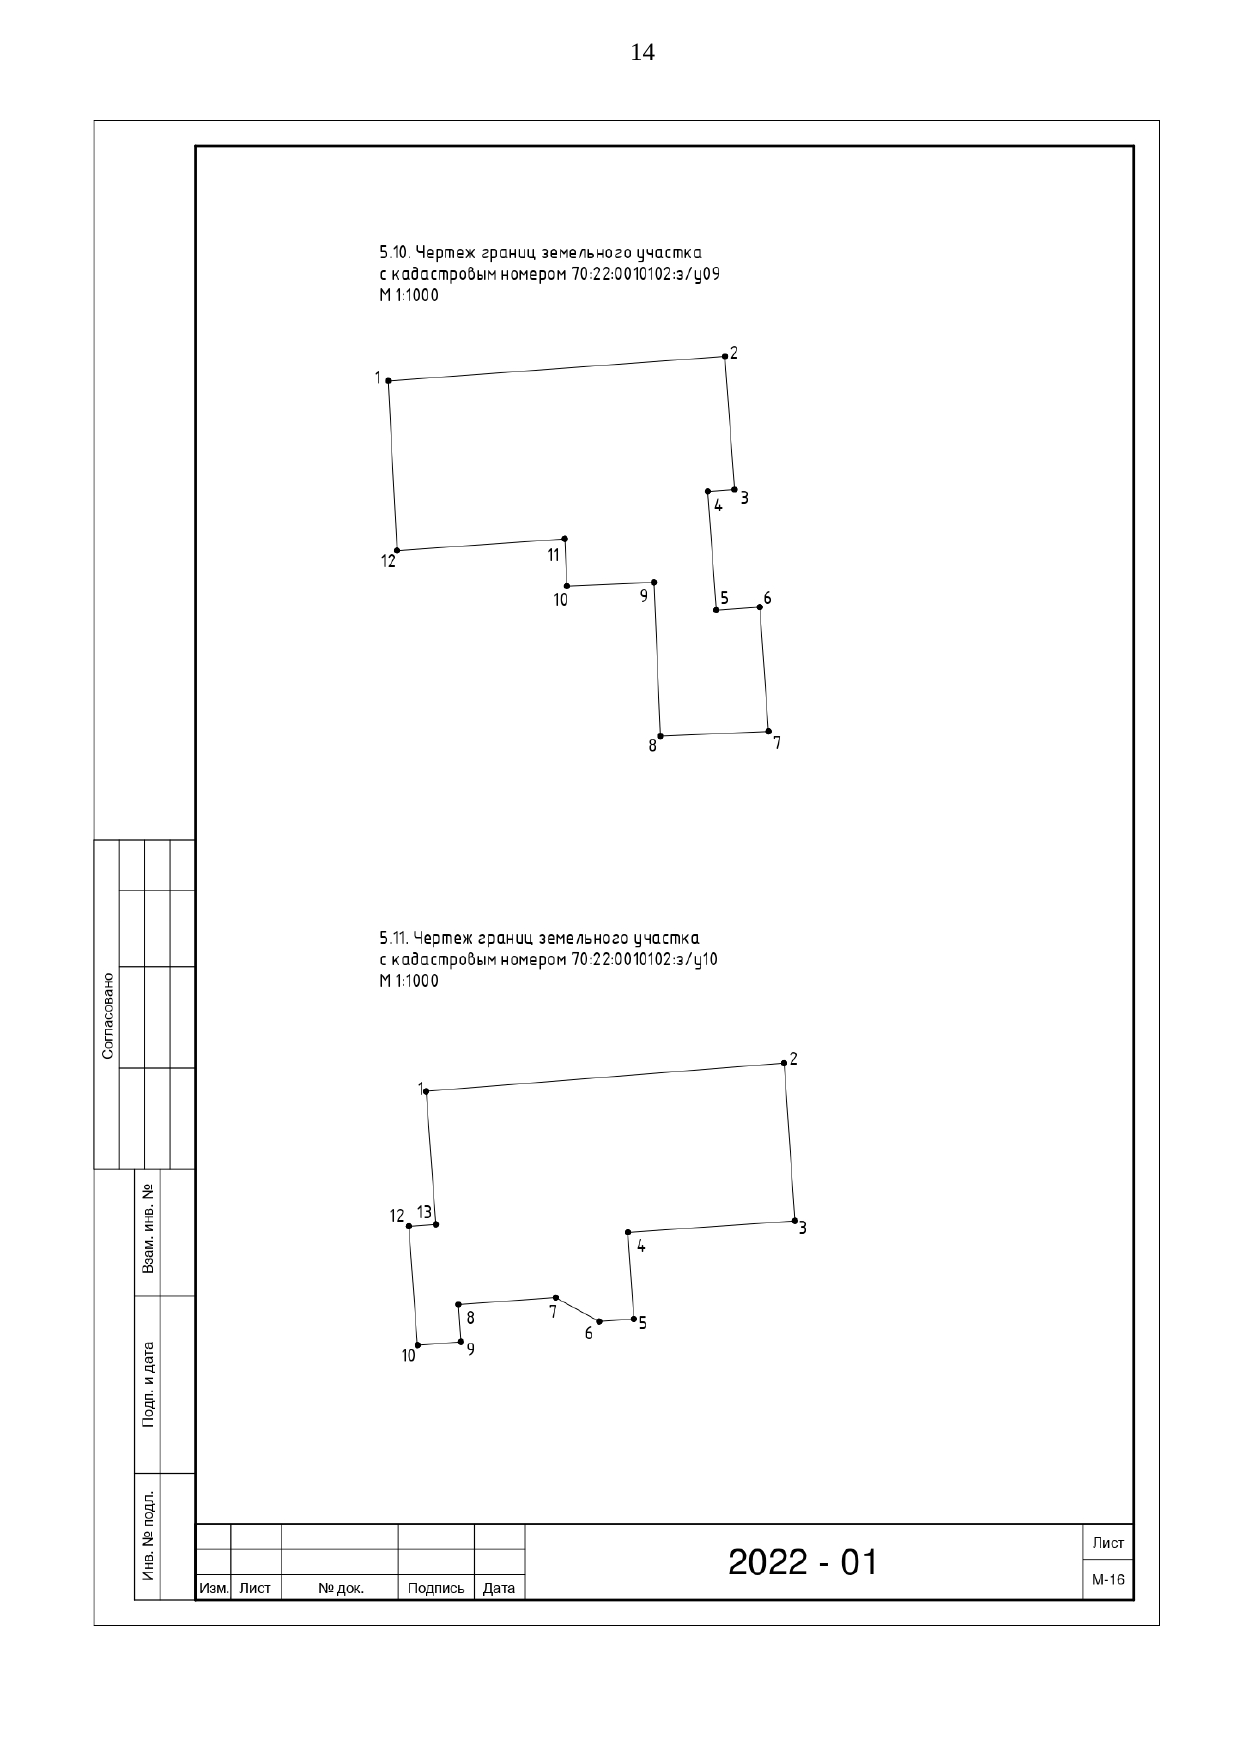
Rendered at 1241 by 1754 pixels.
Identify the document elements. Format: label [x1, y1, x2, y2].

picture [88, 118, 1161, 1627]
